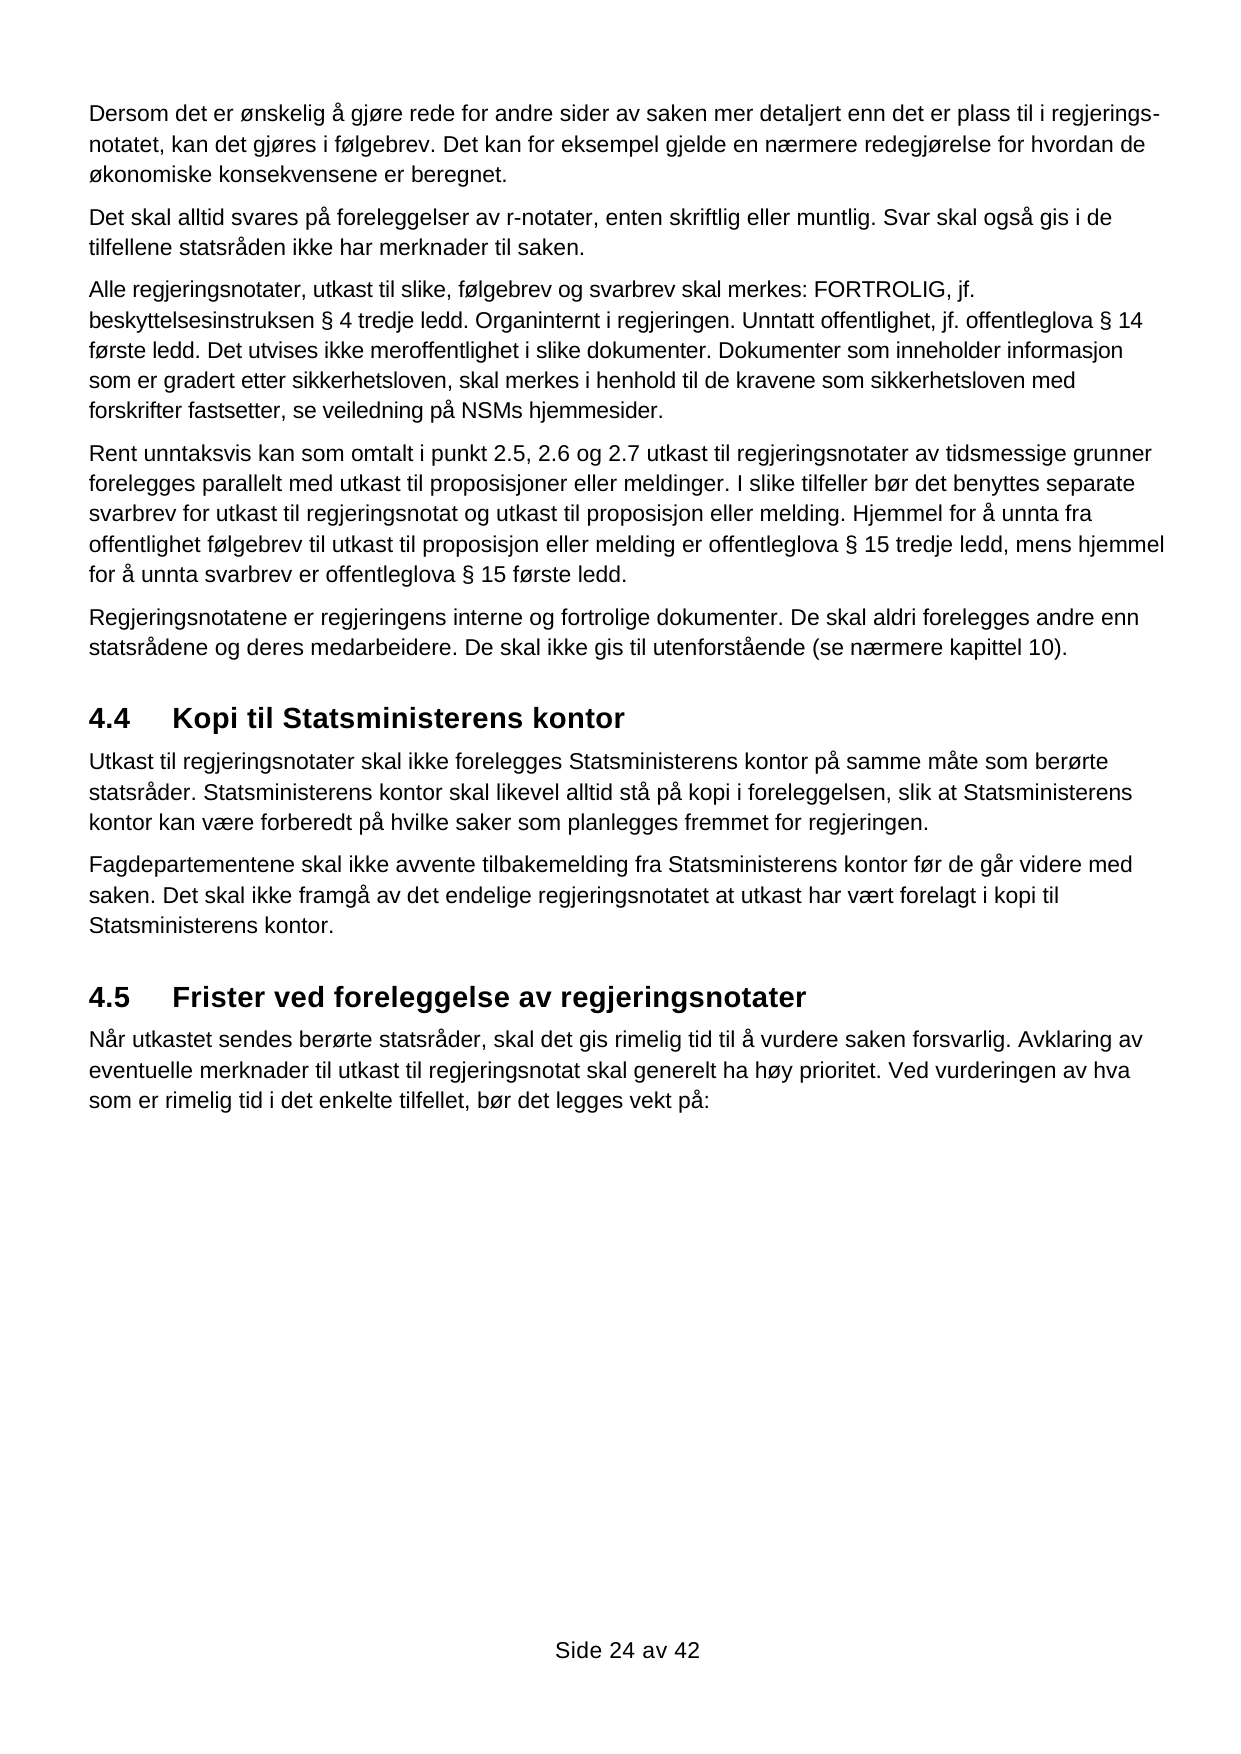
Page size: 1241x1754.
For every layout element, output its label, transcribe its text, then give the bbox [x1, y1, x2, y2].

text Utkast til regjeringsnotater skal ikke forelegges Statsministerens kontor på samme måte som berørte statsråder. Statsministerens kontor skal likevel alltid stå på kopi i foreleggelsen, slik at Statsministerens kontor kan være forberedt på hvilke saker som planlegges fremmet for regjeringen. [88, 748, 1166, 835]
text 4.5 Frister ved foreleggelse av regjeringsnotater [88, 979, 1166, 1013]
text Fagdepartementene skal ikke avvente tilbakemelding fra Statsministerens kontor før de går videre med saken. Det skal ikke framgå av det endelige regjeringsnotatet at utkast har vært forelagt i kopi til Statsministerens kontor. [88, 851, 1166, 938]
text Alle regjeringsnotater, utkast til slike, følgebrev og svarbrev skal merkes: FORTROLIG, jf. beskyttelsesinstruksen § 4 tredje ledd. Organinternt i regjeringen. Unntatt offentlighet, jf. offentleglova § 14 første ledd. Det utvises ikke meroffentlighet i slike dokumenter. Dokumenter som inneholder informasjon som er gradert etter sikkerhetsloven, skal merkes i henhold til de kravene som sikkerhetsloven med forskrifter fastsetter, se veiledning på NSMs hjemmesider. [88, 276, 1166, 424]
text Når utkastet sendes berørte statsråder, skal det gis rimelig tid til å vurdere saken forsvarlig. Avklaring av eventuelle merknader til utkast til regjeringsnotat skal generelt ha høy prioritet. Ved vurderingen av hva som er rimelig tid i det enkelte tilfellet, bør det legges vekt på: [88, 1026, 1166, 1113]
text 4.4 Kopi til Statsministerens kontor [88, 701, 1166, 735]
text Regjeringsnotatene er regjeringens interne og fortrolige dokumenter. De skal aldri forelegges andre enn statsrådene og deres medarbeidere. De skal ikke gis til utenforstående (se nærmere kapittel 10). [88, 603, 1166, 660]
text Rent unntaksvis kan som omtalt i punkt 2.5, 2.6 og 2.7 utkast til regjeringsnotater av tidsmessige grunner forelegges parallelt med utkast til proposisjoner eller meldinger. I slike tilfeller bør det benyttes separate svarbrev for utkast til regjeringsnotat og utkast til proposisjon eller melding. Hjemmel for å unnta fra offentlighet følgebrev til utkast til proposisjon eller melding er offentleglova § 15 tredje ledd, mens hjemmel for å unnta svarbrev er offentleglova § 15 første ledd. [88, 440, 1166, 587]
text Dersom det er ønskelig å gjøre rede for andre sider av saken mer detaljert enn det er plass til i regjeringsnotatet, kan det gjøres i følgebrev. Det kan for eksempel gjelde en nærmere redegjørelse for hvordan de økonomiske konsekvensene er beregnet. [88, 100, 1166, 187]
text Det skal alltid svares på foreleggelser av r-notater, enten skriftlig eller muntlig. Svar skal også gis i de tilfellene statsråden ikke har merknader til saken. [88, 203, 1166, 260]
